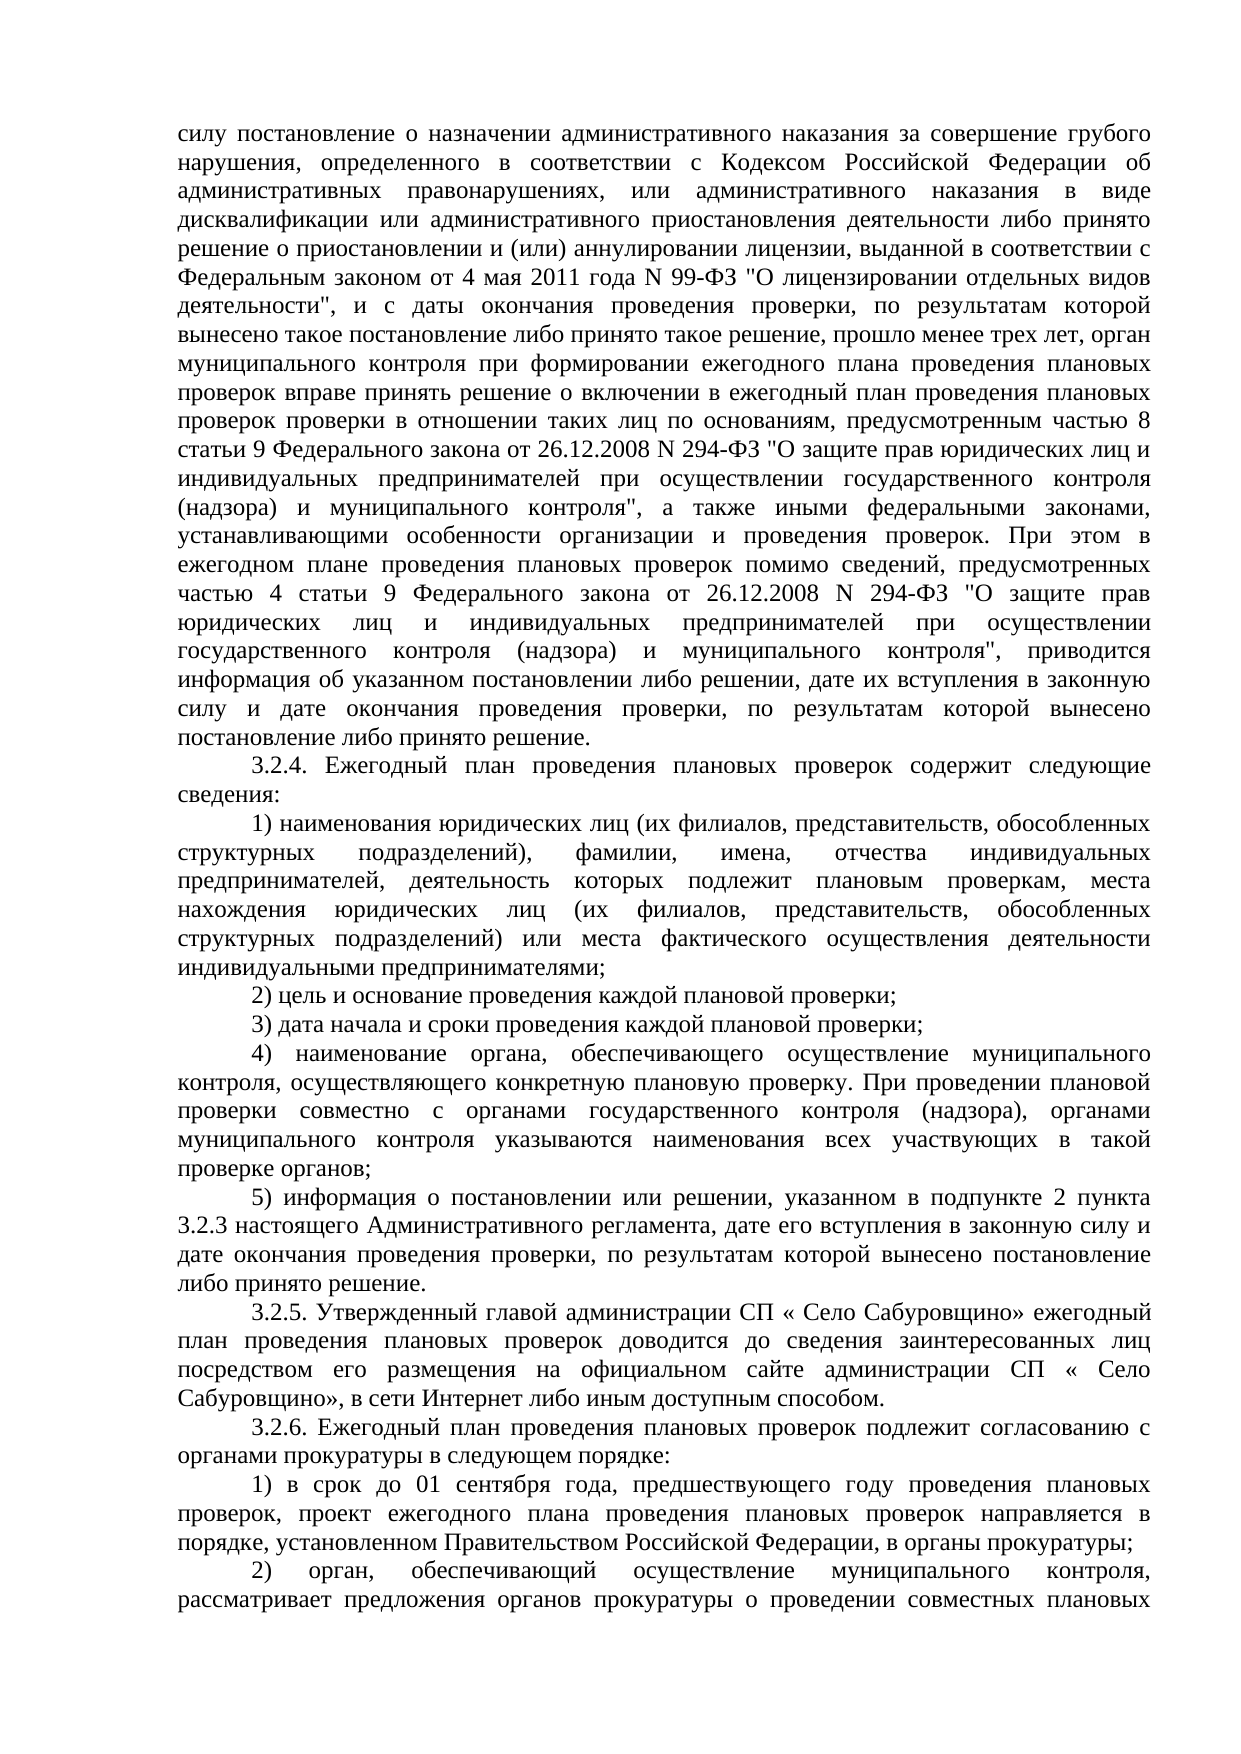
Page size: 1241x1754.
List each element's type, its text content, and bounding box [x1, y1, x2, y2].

text 3) дата начала и сроки проведения каждой плановой проверки; [177, 1009, 1152, 1038]
text 3.2.5. Утвержденный главой администрации СП « Село Сабуровщино» ежегодный план проведения плановых проверок доводится до сведения заинтересованных лиц посредством его размещения на официальном сайте администрации СП « Село Сабуровщино», в сети Интернет либо иным доступным способом. [177, 1297, 1152, 1412]
text 5) информация о постановлении или решении, указанном в подпункте 2 пункта 3.2.3 настоящего Административного регламента, дате его вступления в законную силу и дате окончания проведения проверки, по результатам которой вынесено постановление либо принято решение. [177, 1182, 1152, 1297]
text 3.2.6. Ежегодный план проведения плановых проверок подлежит согласованию с органами прокуратуры в следующем порядке: [177, 1412, 1152, 1469]
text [177, 1556, 1152, 1613]
text 1) в срок до 01 сентября года, предшествующего году проведения плановых проверок, проект ежегодного плана проведения плановых проверок направляется в порядке, установленном Правительством Российской Федерации, в органы прокуратуры; [177, 1469, 1152, 1556]
text 4) наименование органа, обеспечивающего осуществление муниципального контроля, осуществляющего конкретную плановую проверку. При проведении плановой проверки совместно с органами государственного контроля (надзора), органами муниципального контроля указываются наименования всех участвующих в такой проверке органов; [177, 1038, 1152, 1182]
text 1) наименования юридических лиц (их филиалов, представительств, обособленных структурных подразделений), фамилии, имена, отчества индивидуальных предпринимателей, деятельность которых подлежит плановым проверкам, места нахождения юридических лиц (их филиалов, представительств, обособленных структурных подразделений) или места фактического осуществления деятельности индивидуальными предпринимателями; [177, 808, 1152, 981]
text 2) цель и основание проведения каждой плановой проверки; [177, 981, 1152, 1009]
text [177, 118, 1152, 751]
text 3.2.4. Ежегодный план проведения плановых проверок содержит следующие сведения: [177, 751, 1152, 808]
